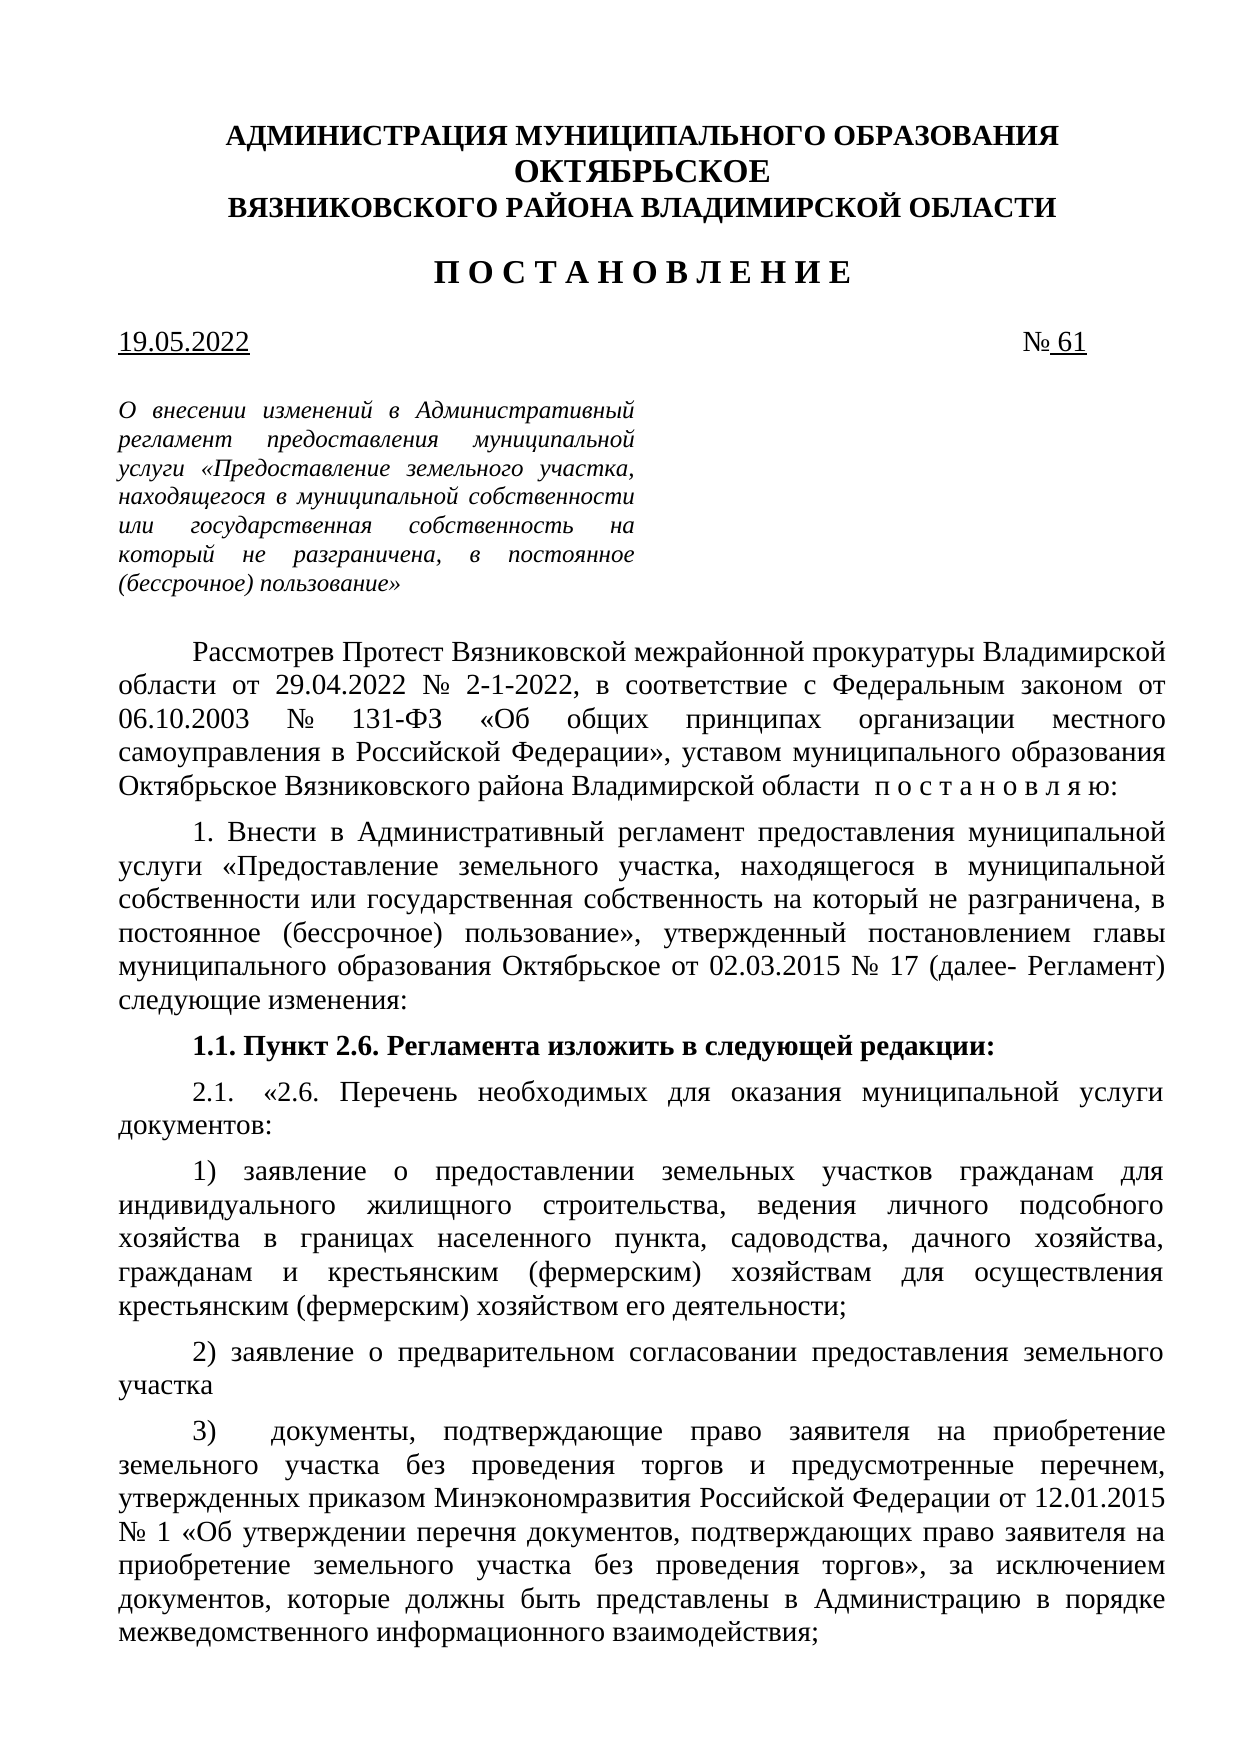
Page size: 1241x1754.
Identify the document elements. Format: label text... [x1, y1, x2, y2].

text 1. Внести в Административный регламент предоставления муниципальной услуги «Предоставление земельного участка, находящегося в муниципальной собственности или государственная собственность на который не разграничена, в постоянное (бессрочное) пользование», утвержденный постановлением главы муниципального образования Октябрьское от 02.03.2015 № 17 (далее- Регламент) следующие изменения: [118, 814, 1167, 1015]
text О внесении изменений в Административный регламент предоставления муниципальной услуги «Предоставление земельного участка, находящегося в муниципальной собственности или государственная собственность на который не разграничена, в постоянное (бессрочное) пользование» [118, 395, 635, 596]
list «2.6. Перечень необходимых для оказания муниципальной услуги документов: [118, 1074, 1164, 1141]
text 1.1. Пункт 2.6. Регламента изложить в следующей редакции: [118, 1028, 1167, 1061]
text ВЯЗНИКОВСКОГО РАЙОНА ВЛАДИМИРСКОЙ ОБЛАСТИ [118, 190, 1166, 223]
text ОКТЯБРЬСКОЕ [118, 152, 1166, 190]
subtitle АДМИНИСТРАЦИЯ МУНИЦИПАЛЬНОГО ОБРАЗОВАНИЯ [118, 118, 1167, 152]
text Рассмотрев Протест Вязниковской межрайонной прокуратуры Владимирской области от 29.04.2022 № 2-1-2022, в соответствие с Федеральным законом от 06.10.2003 № 131-ФЗ «Об общих принципах организации местного самоуправления в Российской Федерации», уставом муниципального образования Октябрьское Вязниковского района Владимирской области п о с т а н о в л я ю: [118, 634, 1167, 802]
text П О С Т А Н О В Л Е Н И Е [118, 252, 1166, 291]
text 1) заявление о предоставлении земельных участков гражданам для индивидуального жилищного строительства, ведения личного подсобного хозяйства в границах населенного пункта, садоводства, дачного хозяйства, гражданам и крестьянским (фермерским) хозяйствам для осуществления крестьянским (фермерским) хозяйством его деятельности; [118, 1153, 1164, 1321]
text 3) документы, подтверждающие право заявителя на приобретение земельного участка без проведения торгов и предусмотренные перечнем, утвержденных приказом Минэкономразвития Российской Федерации от 12.01.2015 № 1 «Об утверждении перечня документов, подтверждающих право заявителя на приобретение земельного участка без проведения торгов», за исключением документов, которые должны быть представлены в Администрацию в порядке межведомственного информационного взаимодействия; [118, 1413, 1167, 1648]
text 2) заявление о предварительном согласовании предоставления земельного участка [118, 1334, 1164, 1401]
text 19.05.2022 № 61 [118, 324, 1167, 358]
